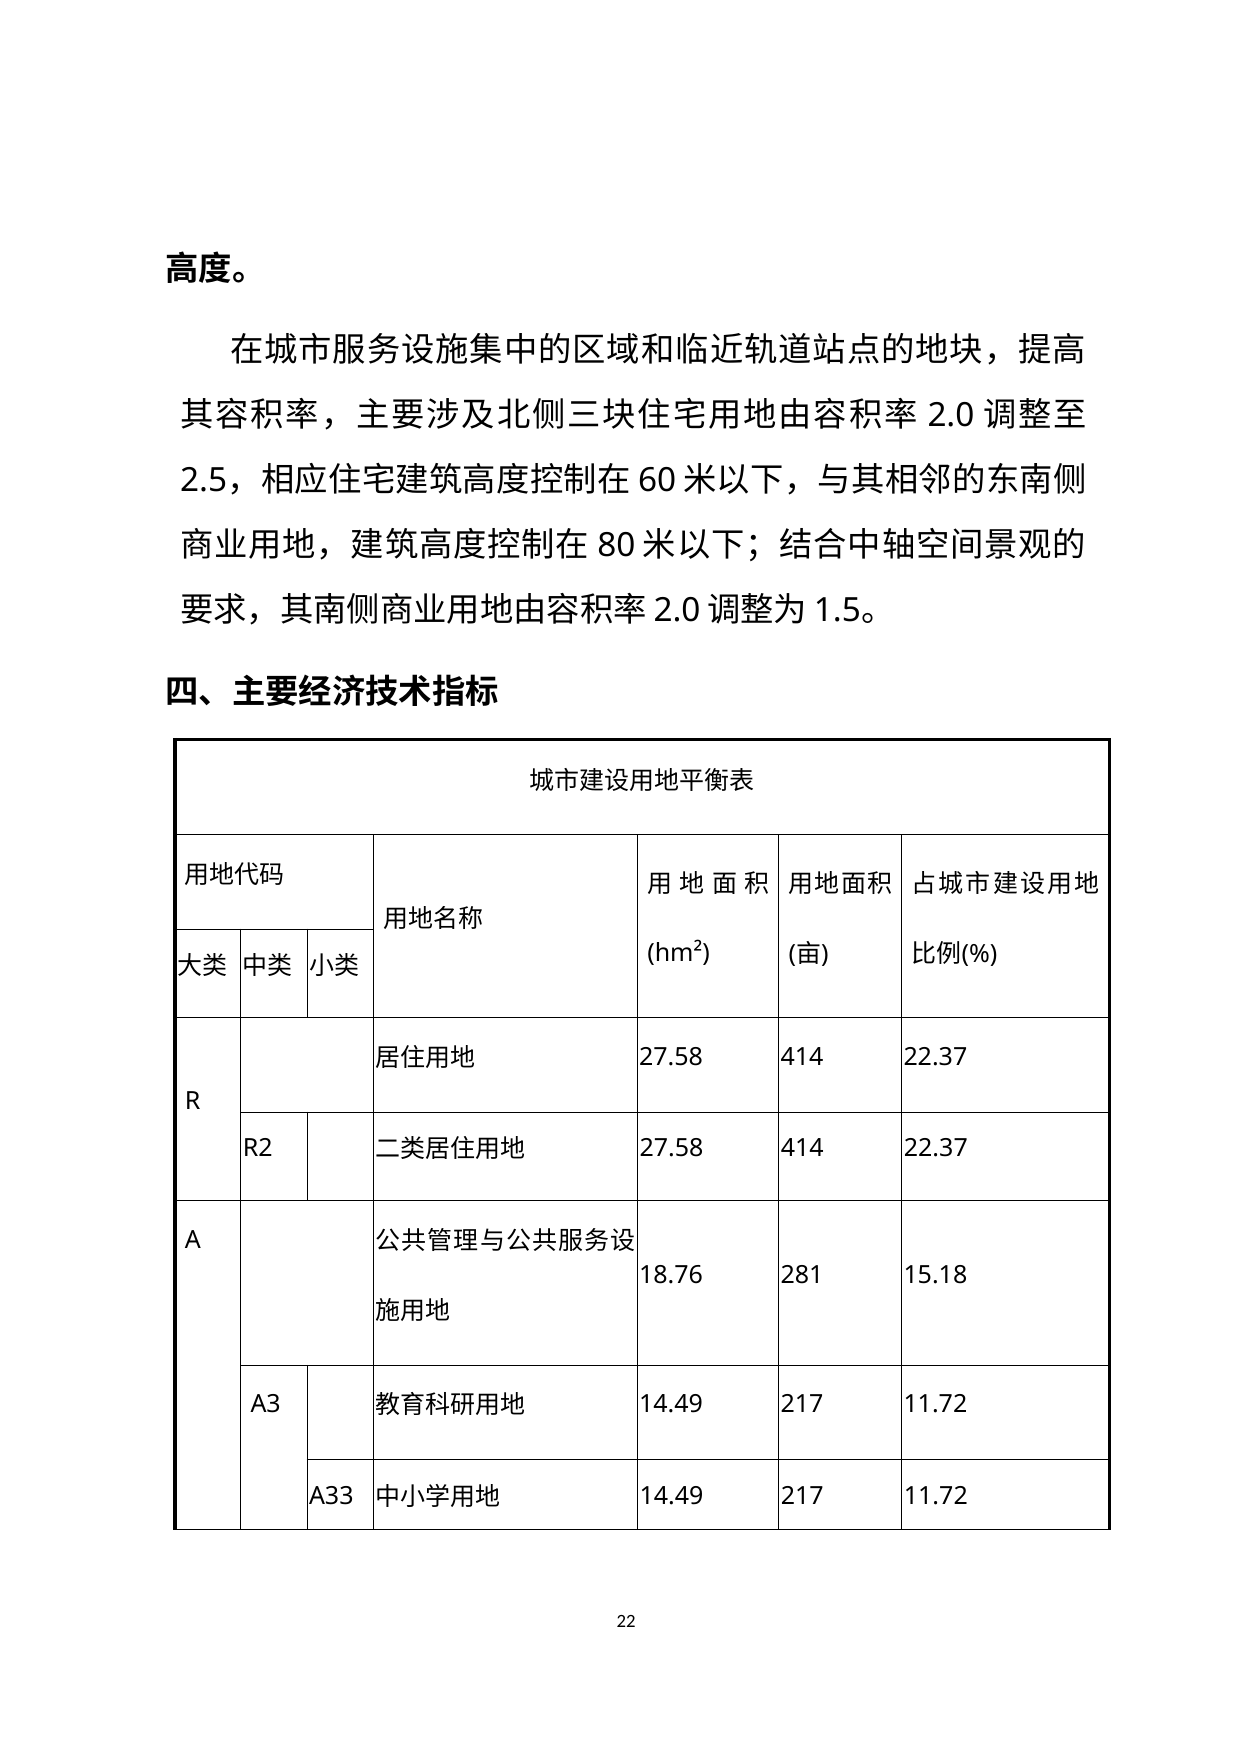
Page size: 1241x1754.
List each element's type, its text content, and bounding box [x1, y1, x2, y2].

table_cell 18.76 [638, 1201, 778, 1365]
table_cell 公共管理与公共服务设施用地 [374, 1201, 637, 1365]
table_cell 大类 [177, 930, 240, 1017]
table_cell R2 [241, 1113, 307, 1200]
table_cell 用地名称 [374, 835, 637, 1017]
table_cell 11.72 [902, 1460, 1108, 1529]
table_cell A [177, 1201, 240, 1529]
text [165, 233, 1087, 298]
table_cell 用地面积(hm²) [638, 835, 778, 1017]
table_cell 27.58 [638, 1018, 778, 1112]
table_cell 居住用地 [374, 1018, 637, 1112]
table_cell 22.37 [902, 1018, 1108, 1112]
table_cell 二类居住用地 [374, 1113, 637, 1200]
table_cell 217 [779, 1460, 901, 1529]
table_cell 414 [779, 1018, 901, 1112]
table_cell [308, 1113, 373, 1200]
table_cell [308, 1366, 373, 1459]
table_cell 281 [779, 1201, 901, 1365]
table_cell 14.49 [638, 1366, 778, 1459]
table_cell A33 [308, 1460, 373, 1529]
list 主要经济技术指标 [165, 656, 1087, 721]
table_cell 15.18 [902, 1201, 1108, 1365]
table_cell 217 [779, 1366, 901, 1459]
text 在城市服务设施集中的区域和临近轨道站点的地块，提高其容积率，主要涉及北侧三块住宅用地由容积率2.0调整至2.5，相应住宅建筑高度控制在60米以下，与其相邻的东南侧商业用地，建筑高度控制在80米以下；结合中轴空间景观的要求，其南侧商业用地由容积率2.0调整为1.5。 [180, 314, 1087, 639]
table_cell 教育科研用地 [374, 1366, 637, 1459]
table_cell 27.58 [638, 1113, 778, 1200]
table_header 城市建设用地平衡表 [177, 741, 1108, 834]
table_cell 用地代码 [177, 835, 373, 928]
table_cell 用地面积(亩) [779, 835, 901, 1017]
table_cell 小类 [308, 930, 373, 1017]
table_cell 中小学用地 [374, 1460, 637, 1529]
table_cell 中类 [241, 930, 307, 1017]
table_cell [241, 1018, 373, 1112]
table_cell 414 [779, 1113, 901, 1200]
table_cell 22.37 [902, 1113, 1108, 1200]
table_cell A3 [241, 1366, 307, 1529]
table_cell [241, 1201, 373, 1365]
table_cell 占城市建设用地比例(%) [902, 835, 1108, 1017]
table_cell R [177, 1018, 240, 1200]
table_cell 14.49 [638, 1460, 778, 1529]
table_cell 11.72 [902, 1366, 1108, 1459]
